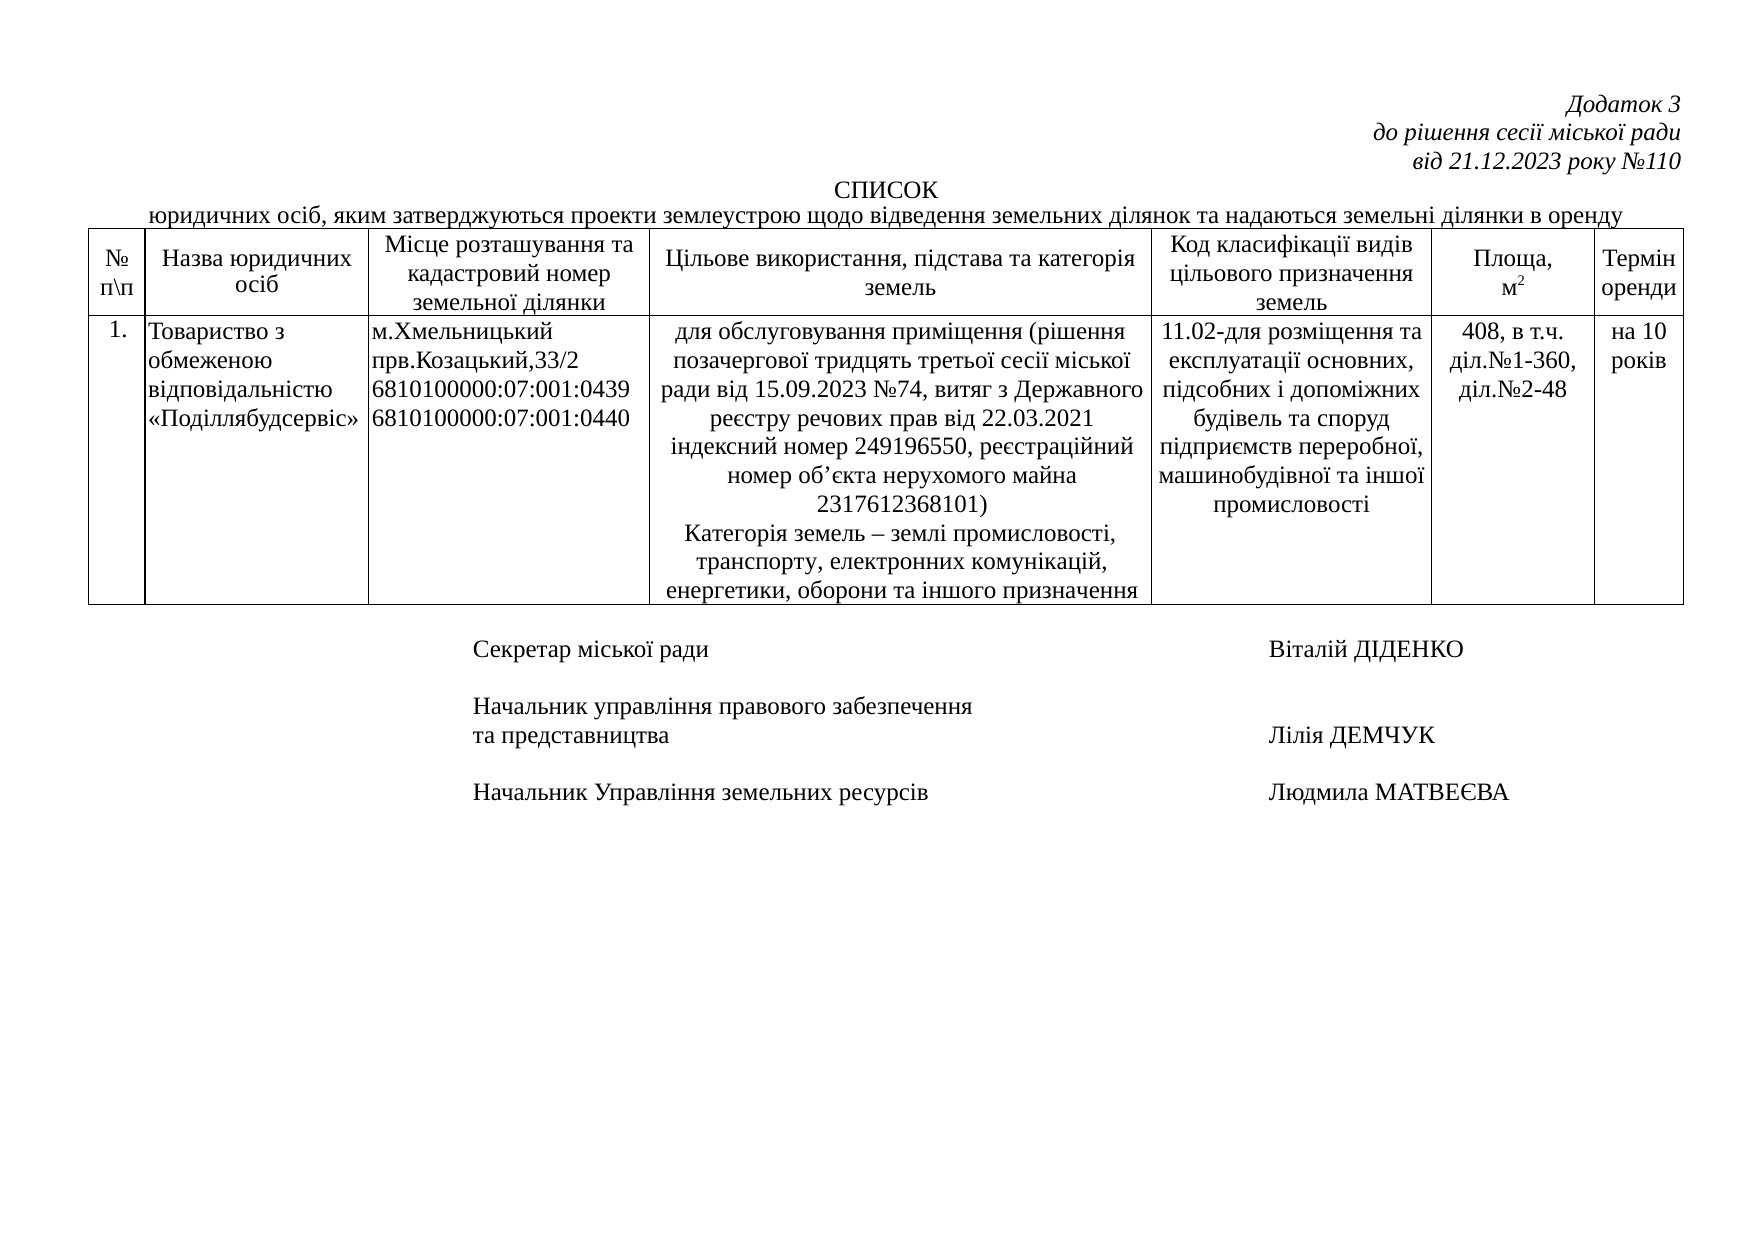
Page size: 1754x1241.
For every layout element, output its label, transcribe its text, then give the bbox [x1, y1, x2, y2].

table_cell для обслуговування приміщення (рішення позачергової тридцять третьої сесії міської ради від 15.09.2023 №74, витяг з Державного реєстру речових прав від 22.03.2021 індексний номер 249196550, реєстраційний номер об’єкта нерухомого майна 2317612368101) Категорія земель – землі промисловості, транспорту, електронних комунікацій, енергетики, оборони та іншого призначення [650, 316, 1151, 604]
table_header Площа, м2 [1432, 229, 1594, 315]
table_header Назва юридичних осіб [146, 229, 368, 315]
text Начальник управління правового забезпечення [473, 691, 1683, 720]
text Секретар міської ради Віталій ДІДЕНКО [473, 634, 1683, 662]
text юридичних осіб, яким затверджуються проекти землеустрою щодо відведення земельних ділянок та надаються земельні ділянки в оренду [89, 204, 1683, 228]
text Додаток 3 [561, 89, 1683, 117]
table_cell м.Хмельницький прв.Козацький,33/2 6810100000:07:001:0439 6810100000:07:001:0440 [369, 316, 649, 604]
table_cell Товариство з обмеженою відповідальністю «Поділлябудсервіс» [146, 316, 368, 604]
text СПИСОК [89, 175, 1683, 204]
table_header Термін оренди [1595, 229, 1683, 315]
table_cell 11.02-для розміщення та експлуатації основних, підсобних і допоміжних будівель та споруд підприємств переробної, машинобудівної та іншої промисловості [1152, 316, 1431, 604]
table_cell на 10 років [1595, 316, 1683, 604]
table_header Місце розташування та кадастровий номер земельної ділянки [369, 229, 649, 315]
text та представництва Лілія ДЕМЧУК [473, 720, 1683, 749]
table_header Код класифікації видів цільового призначення земель [1152, 229, 1431, 315]
text від 21.12.2023 року №110 [561, 146, 1683, 175]
text до рішення сесії міської ради [561, 117, 1683, 146]
table_cell 1. [89, 316, 144, 604]
table_cell 408, в т.ч. діл.№1-360, діл.№2-48 [1432, 316, 1594, 604]
text Начальник Управління земельних ресурсів Людмила МАТВЕЄВА [473, 777, 1683, 806]
table_header Цільове використання, підстава та категорія земель [650, 229, 1151, 315]
table_header № п\п [89, 229, 144, 315]
